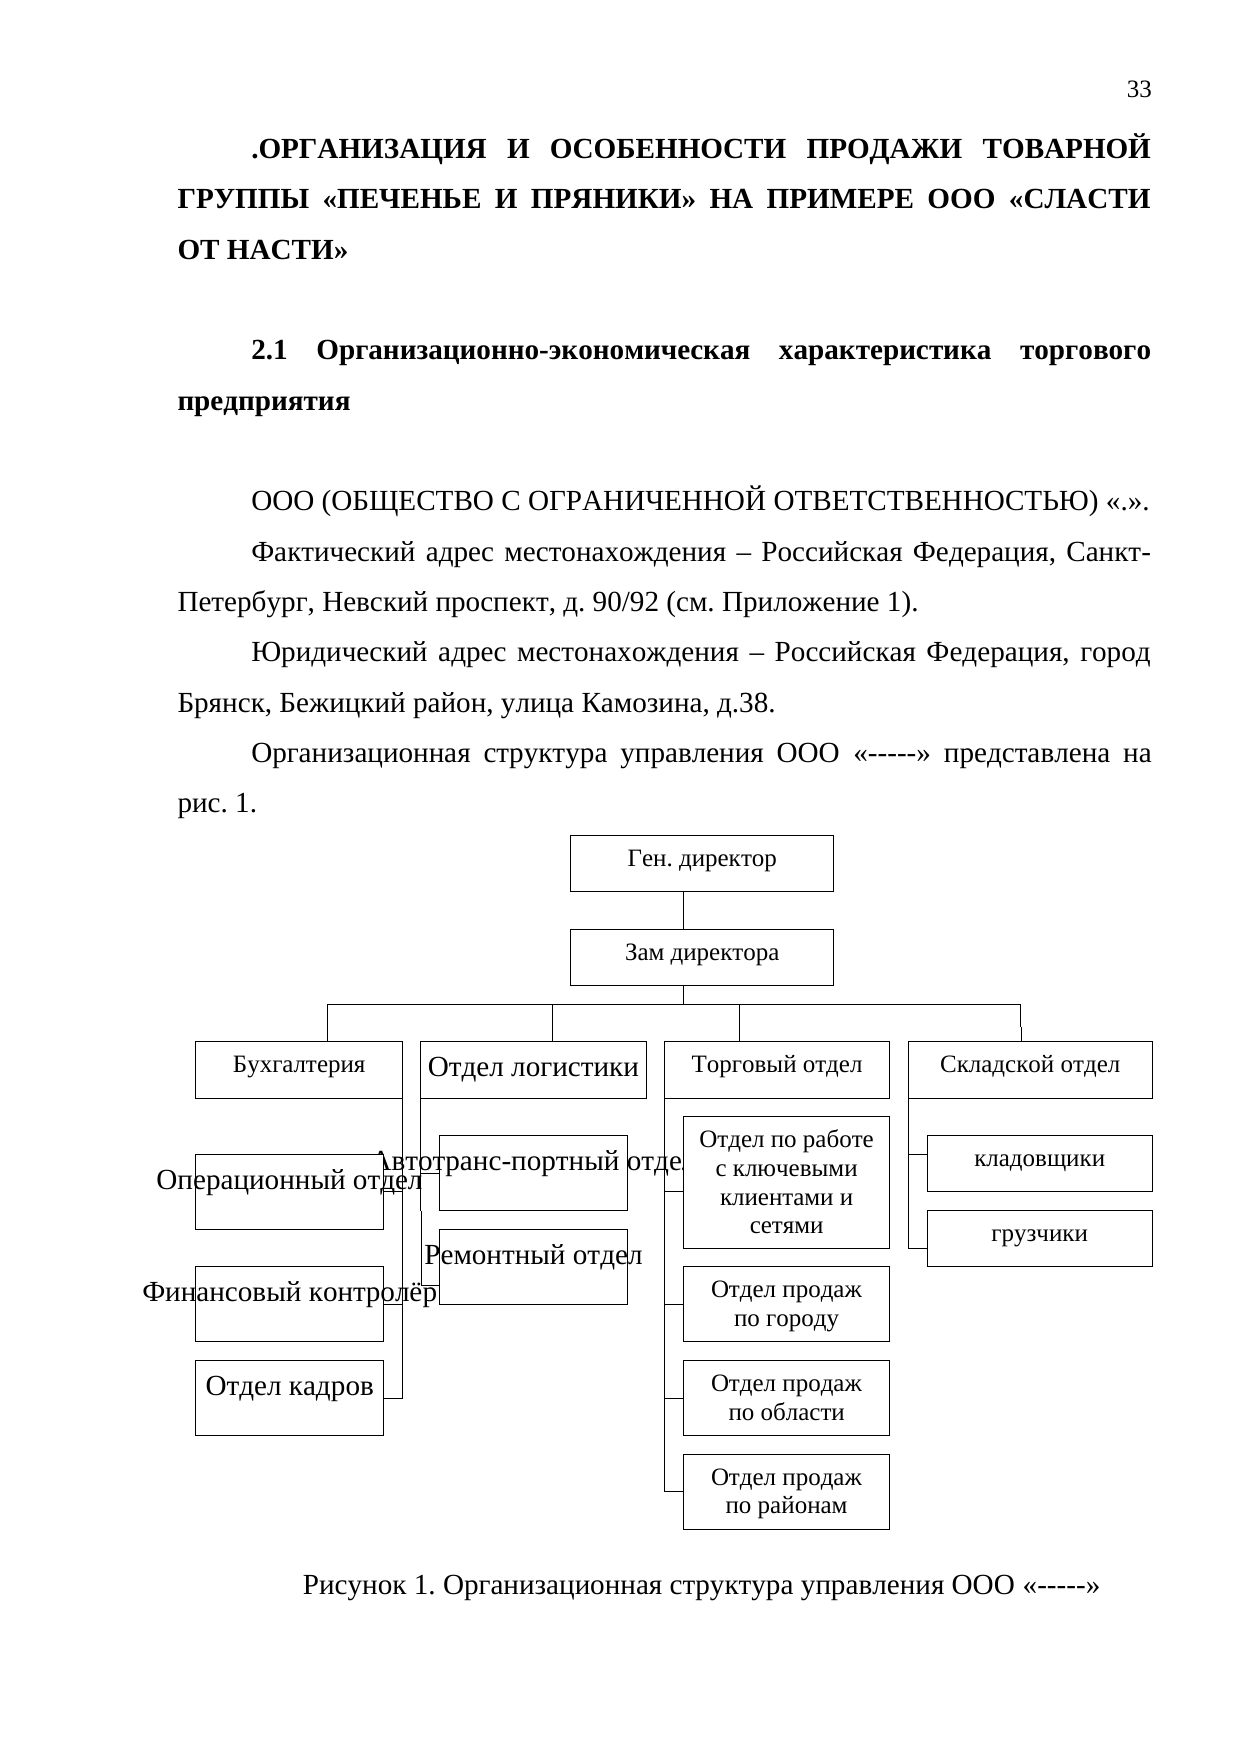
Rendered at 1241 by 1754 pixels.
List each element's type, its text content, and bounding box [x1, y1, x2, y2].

text Организационная структура управления ООО «-----» представлена на рис. 1. [177, 735, 1152, 819]
list .ОРГАНИЗАЦИЯ И ОСОБЕННОСТИ ПРОДАЖИ ТОВАРНОЙ ГРУППЫ «ПЕЧЕНЬЕ И ПРЯНИКИ» НА ПРИМЕРЕ ООО «СЛАСТИ ОТ НАСТИ» [177, 131, 1152, 265]
text Юридический адрес местонахождения – Российская Федерация, город Брянск, Бежицкий район, улица Камозина, д.38. [177, 634, 1152, 718]
text Фактический адрес местонахождения – Российская Федерация, Санкт-Петербург, Невский проспект, д. 90/92 (см. Приложение 1). [177, 534, 1152, 618]
text Рисунок 1. Организационная структура управления ООО «-----» [177, 1567, 1152, 1601]
text 2.1 Организационно-экономическая характеристика торгового предприятия [177, 332, 1152, 416]
text ООО (ОБЩЕСТВО С ОГРАНИЧЕННОЙ ОТВЕТСТВЕННОСТЬЮ) «.». [177, 483, 1152, 517]
